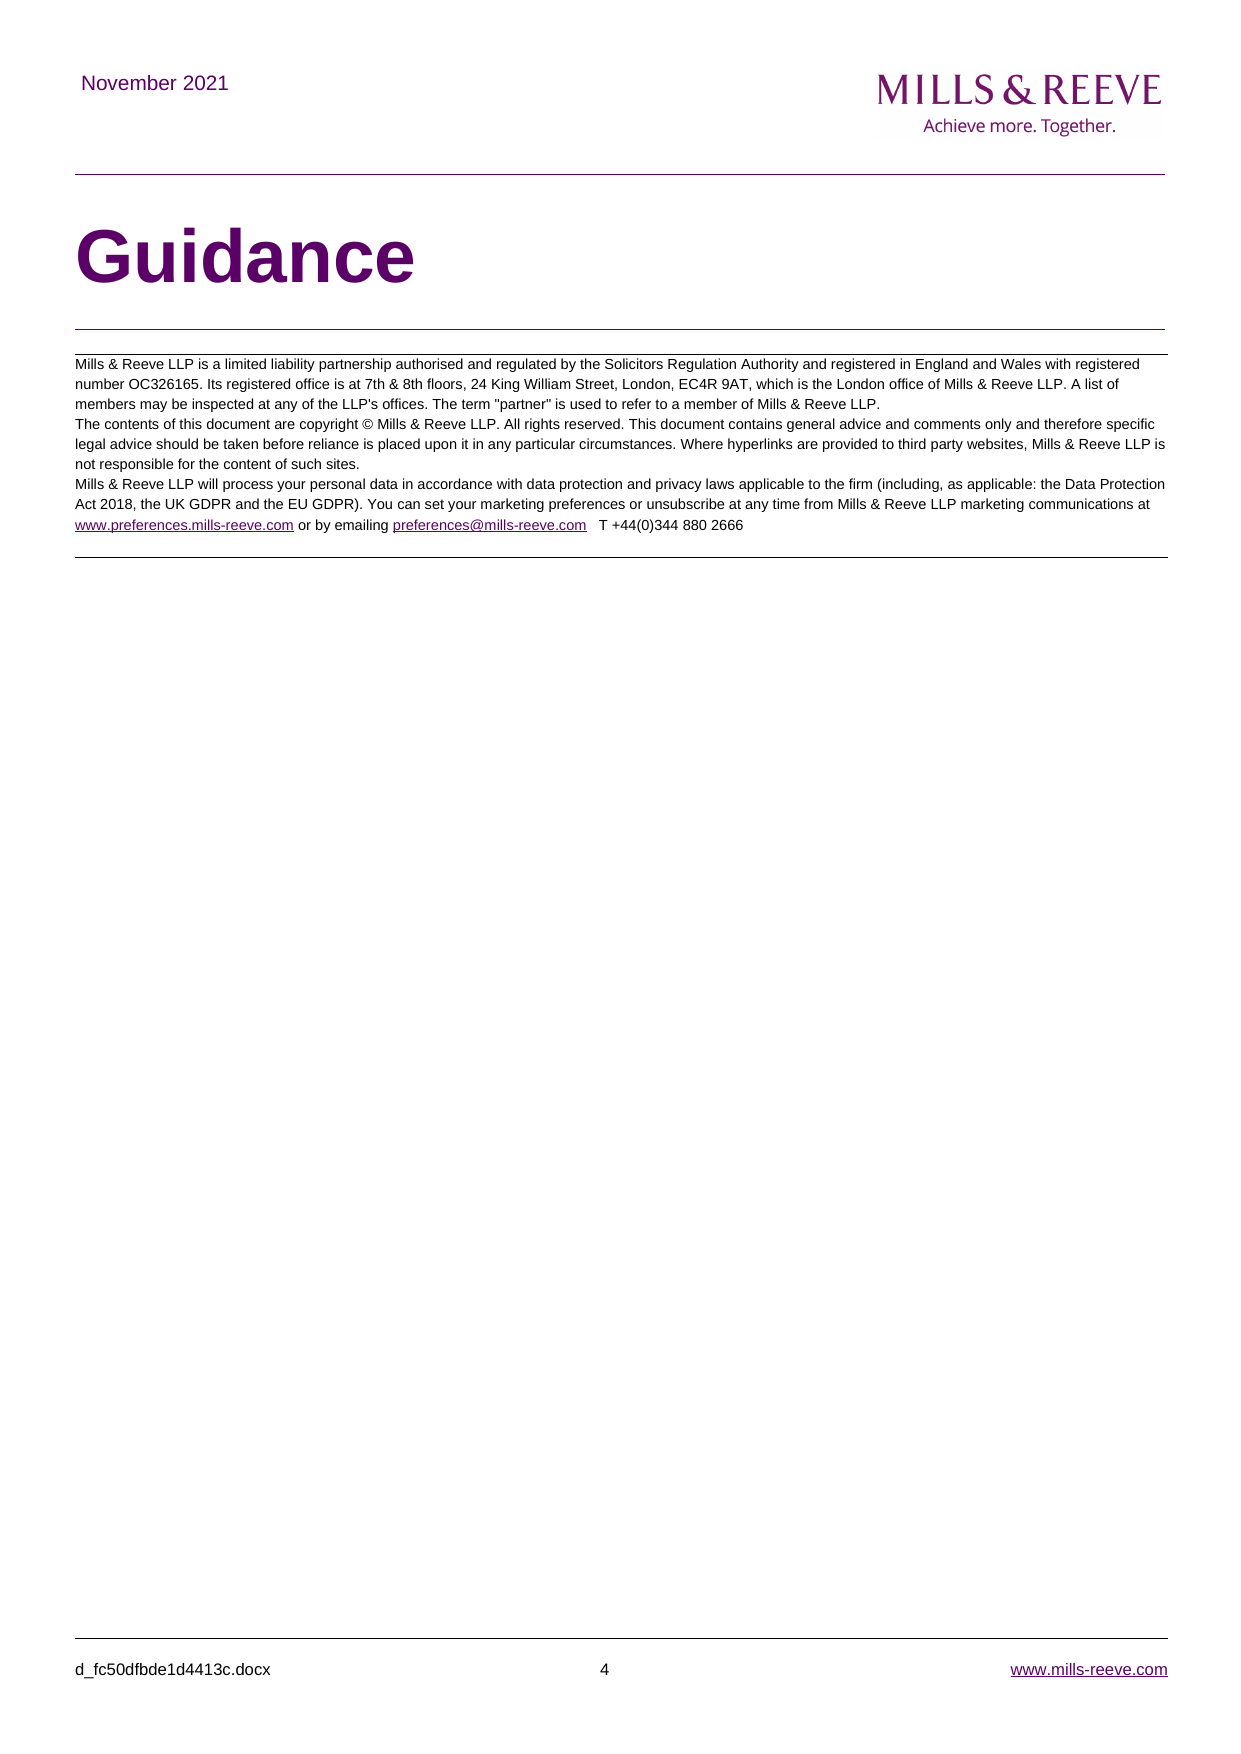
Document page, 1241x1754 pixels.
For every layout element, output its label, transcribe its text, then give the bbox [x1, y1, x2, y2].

table_header Mills & Reeve LLP is a limited liability partnership authorised and regulated by the Solicitors Regulation Authority and registered in England and Wales with registered number OC326165. Its registered office is at 7th & 8th floors, 24 King William Street, London, EC4R 9AT, which is the London office of Mills & Reeve LLP. A list of members may be inspected at any of the LLP's offices. The term "partner" is used to refer to a member of Mills & Reeve LLP. The contents of this document are copyright © Mills & Reeve LLP. All rights reserved. This document contains general advice and comments only and therefore specific legal advice should be taken before reliance is placed upon it in any particular circumstances. Where hyperlinks are provided to third party websites, Mills & Reeve LLP is not responsible for the content of such sites. Mills & Reeve LLP will process your personal data in accordance with data protection and privacy laws applicable to the firm (including, as applicable: the Data Protection Act 2018, the UK GDPR and the EU GDPR). You can set your marketing preferences or unsubscribe at any time from Mills & Reeve LLP marketing communications at www.preferences.mills-reeve.com or by emailing preferences@mills-reeve.com T +44(0)344 880 2666 [75, 355, 1168, 557]
picture [873, 70, 1165, 139]
